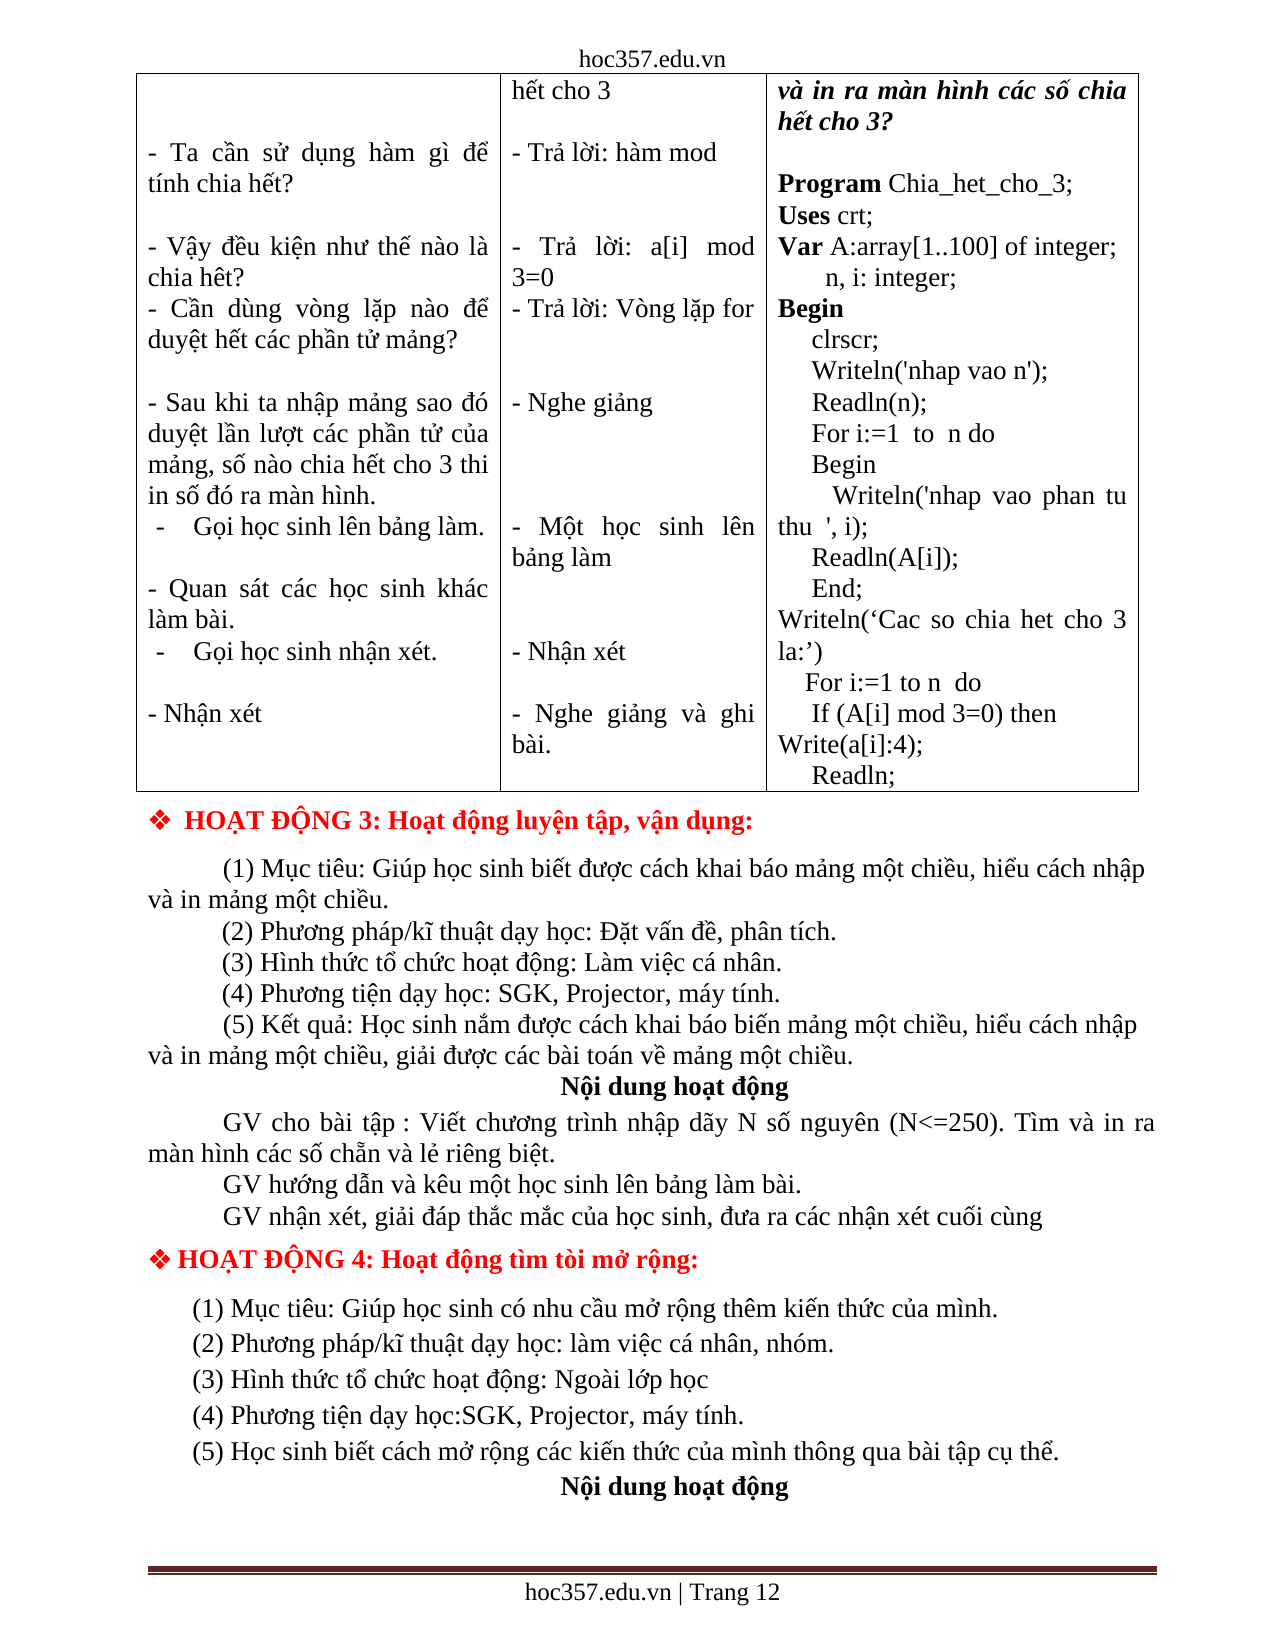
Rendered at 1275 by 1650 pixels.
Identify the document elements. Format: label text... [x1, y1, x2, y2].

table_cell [767, 74, 1138, 791]
text (4) Phương tiện dạy học:SGK, Projector, máy tính. [148, 1399, 1157, 1430]
text (2) Phương pháp/kĩ thuật dạy học: làm việc cá nhân, nhóm. [148, 1327, 1157, 1359]
text (2) Phương pháp/kĩ thuật dạy học: Đặt vấn đề, phân tích. [222, 915, 1157, 946]
text (4) Phương tiện dạy học: SGK, Projector, máy tính. [222, 977, 1157, 1008]
list HOẠT ĐỘNG 4: Hoạt động tìm tòi mở rộng: [148, 1243, 1157, 1274]
text (1) Mục tiêu: Giúp học sinh có nhu cầu mở rộng thêm kiến thức của mình. [148, 1292, 1157, 1323]
text GV nhận xét, giải đáp thắc mắc của học sinh, đưa ra các nhận xét cuối cùng [148, 1200, 1157, 1231]
text (5) Kết quả: Học sinh nắm được cách khai báo biến mảng một chiều, hiểu cách nhập và in mảng một chiều, giải được các bài toán về mảng một chiều. [148, 1008, 1157, 1071]
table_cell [501, 74, 766, 791]
list HOẠT ĐỘNG 3: Hoạt động luyện tập, vận dụng: [148, 804, 1157, 835]
text Nội dung hoạt động [148, 1470, 1157, 1502]
text (1) Mục tiêu: Giúp học sinh biết được cách khai báo mảng một chiều, hiểu cách nhập và in mảng một chiều. [148, 852, 1157, 915]
text (3) Hình thức tổ chức hoạt động: Làm việc cá nhân. [222, 946, 1157, 977]
text (3) Hình thức tổ chức hoạt động: Ngoài lớp học [148, 1363, 1157, 1394]
text GV cho bài tập : Viết chương trình nhập dãy N số nguyên (N<=250). Tìm và in ra màn hình các số chẵn và lẻ riêng biệt. [148, 1106, 1157, 1168]
text Nội dung hoạt động [148, 1071, 1157, 1102]
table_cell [137, 74, 500, 791]
text (5) Học sinh biết cách mở rộng các kiến thức của mình thông qua bài tập cụ thể. [148, 1435, 1157, 1466]
text GV hướng dẫn và kêu một học sinh lên bảng làm bài. [148, 1168, 1157, 1200]
